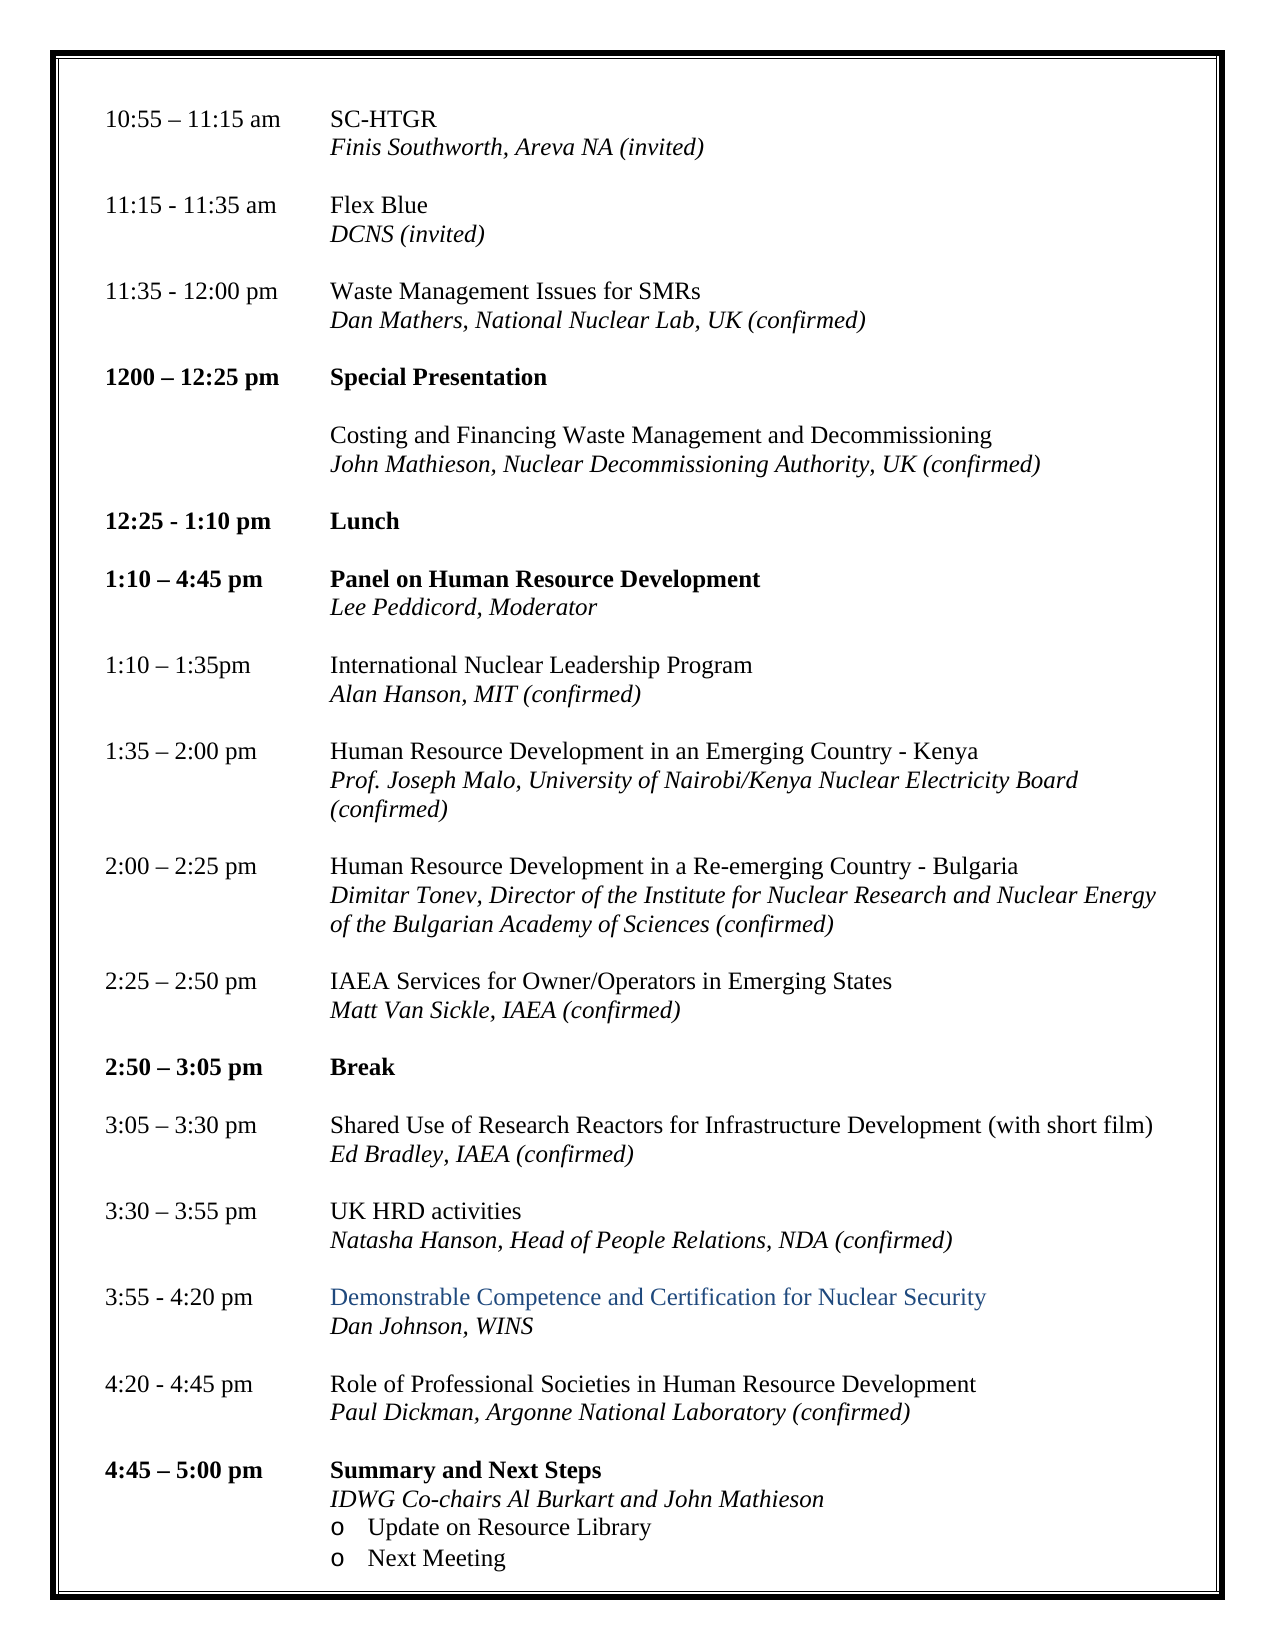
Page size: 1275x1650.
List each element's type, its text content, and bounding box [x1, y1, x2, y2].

text 4:45 – 5:00 pm Summary and Next Steps [105, 1455, 1170, 1484]
list 11:35 - 12:00 pm Waste Management Issues for SMRs [105, 276, 1170, 305]
text John Mathieson, Nuclear Decommissioning Authority, UK (confirmed) [105, 449, 1170, 477]
text Dan Johnson, WINS [105, 1311, 1170, 1340]
text 2:50 – 3:05 pm Break [105, 1052, 1170, 1081]
text Costing and Financing Waste Management and Decommissioning [105, 420, 1170, 449]
text 2:25 – 2:50 pm IAEA Services for Owner/Operators in Emerging States [105, 966, 1170, 995]
text 1:10 – 4:45 pm Panel on Human Resource Development [105, 564, 1170, 592]
text Dimitar Tonev, Director of the Institute for Nuclear Research and Nuclear Energy of the Bulgarian Academy of Sciences (confirmed) [330, 880, 1170, 937]
text Finis Southworth, Areva NA (invited) [105, 132, 1170, 161]
text 1:10 – 1:35pm International Nuclear Leadership Program [105, 650, 1170, 679]
text Natasha Hanson, Head of People Relations, NDA (confirmed) [105, 1225, 1170, 1254]
text 12:25 - 1:10 pm Lunch [105, 506, 1170, 535]
text Prof. Joseph Malo, University of Nairobi/Kenya Nuclear Electricity Board (confirmed) [330, 765, 1170, 822]
text 2:00 – 2:25 pm Human Resource Development in a Re-emerging Country - Bulgaria [105, 851, 1170, 880]
text 3:30 – 3:55 pm UK HRD activities [105, 1196, 1170, 1225]
text Alan Hanson, MIT (confirmed) [330, 679, 1170, 707]
text 1200 – 12:25 pm Special Presentation [105, 362, 1170, 391]
text Lee Peddicord, Moderator [330, 592, 1170, 621]
list Next Meeting [330, 1543, 1170, 1574]
text Paul Dickman, Argonne National Laboratory (confirmed) [105, 1397, 1170, 1426]
text 3:05 – 3:30 pm Shared Use of Research Reactors for Infrastructure Development (with short film) [105, 1110, 1170, 1139]
list Update on Resource Library [330, 1512, 1170, 1543]
text 4:20 - 4:45 pm Role of Professional Societies in Human Resource Development [105, 1369, 1170, 1397]
text Ed Bradley, IAEA (confirmed) [105, 1139, 1170, 1167]
text 3:55 - 4:20 pm Demonstrable Competence and Certification for Nuclear Security [105, 1282, 1170, 1311]
list Dan Mathers, National Nuclear Lab, UK (confirmed) [330, 305, 1170, 334]
text 1:35 – 2:00 pm Human Resource Development in an Emerging Country - Kenya [105, 736, 1170, 765]
text Matt Van Sickle, IAEA (confirmed) [330, 995, 1170, 1024]
list DCNS (invited) [255, 219, 1170, 247]
text 10:55 – 11:15 am SC-HTGR [105, 104, 1170, 132]
text IDWG Co-chairs Al Burkart and John Mathieson [330, 1484, 1170, 1512]
list 11:15 - 11:35 am Flex Blue [105, 190, 1170, 219]
